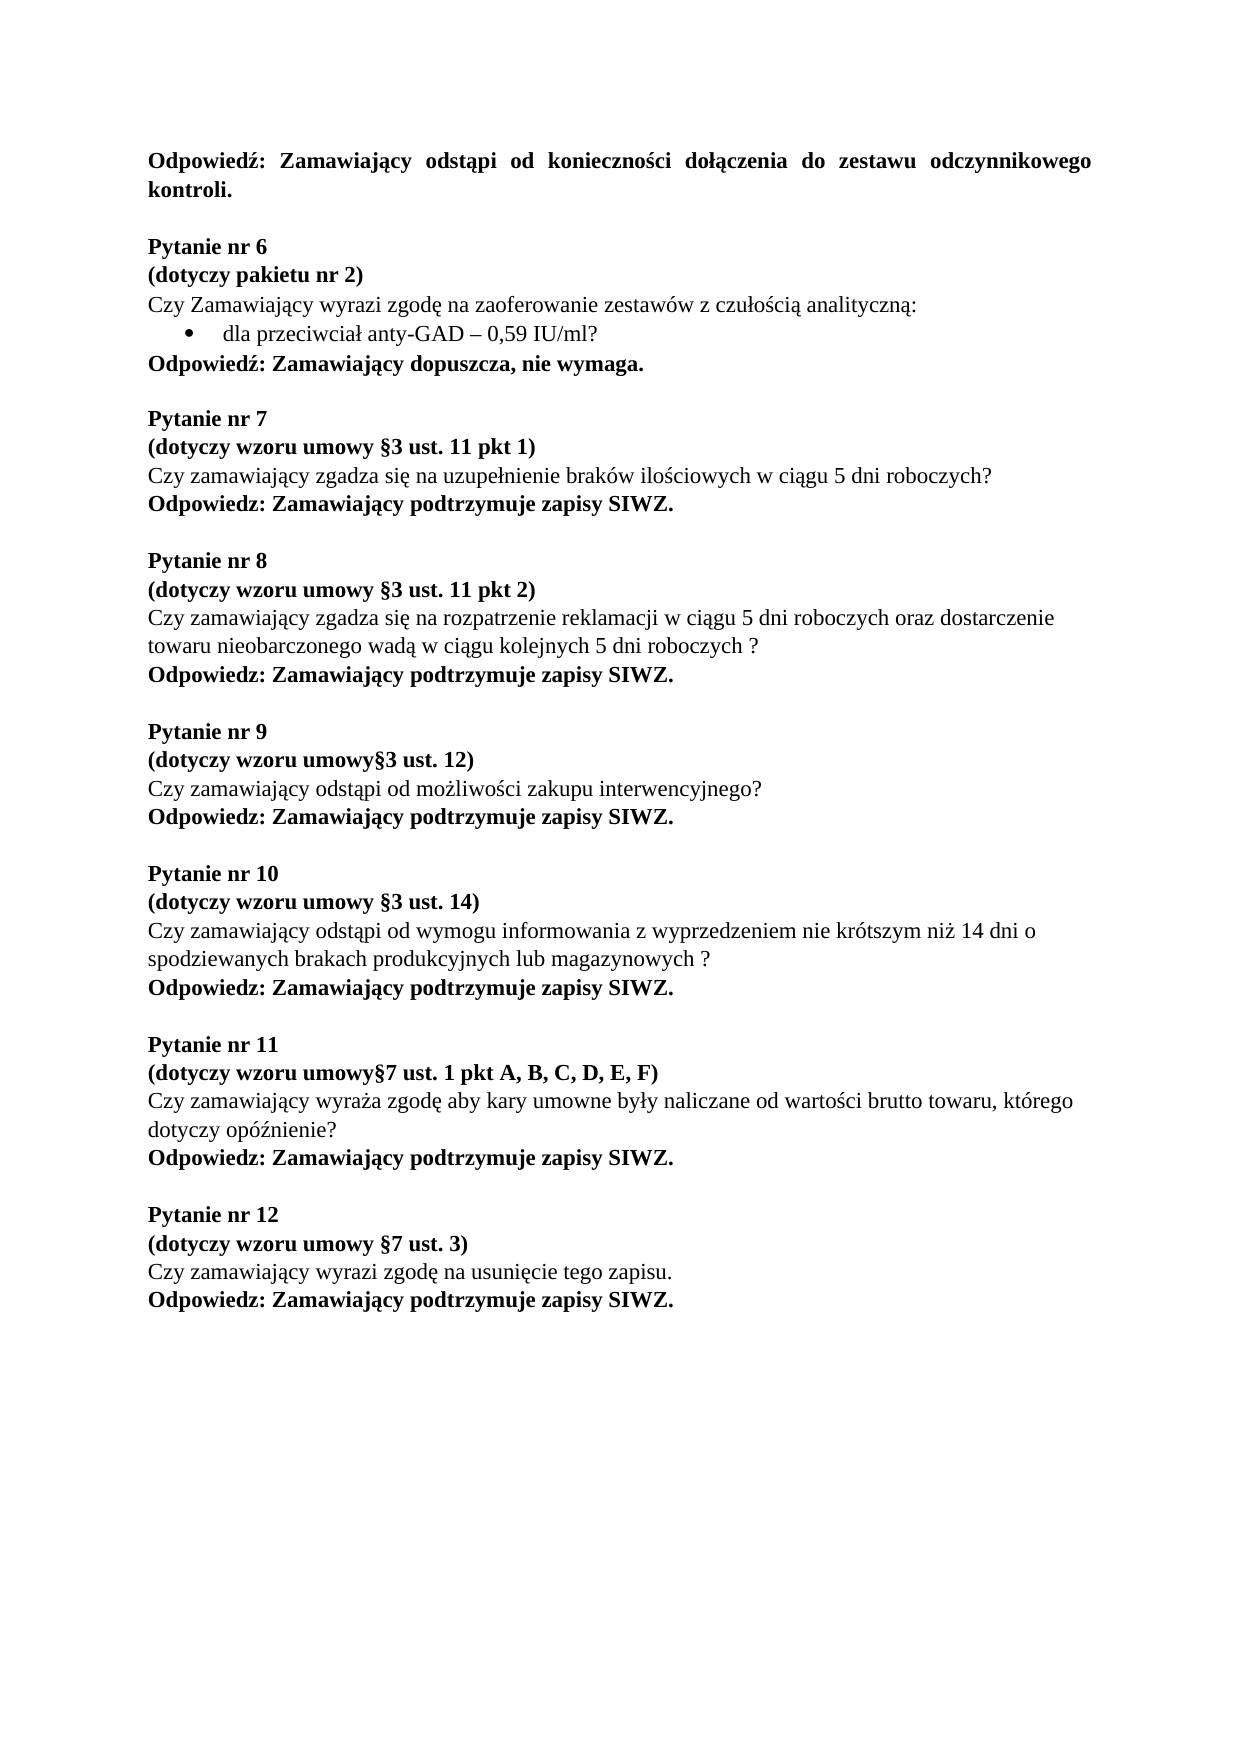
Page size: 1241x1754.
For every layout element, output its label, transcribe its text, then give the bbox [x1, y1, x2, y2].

text Pytanie nr 9 [148, 718, 1093, 744]
text Pytanie nr 12 [148, 1201, 1093, 1228]
text Czy zamawiający wyrazi zgodę na usunięcie tego zapisu. [148, 1258, 1093, 1284]
text Pytanie nr 7 [148, 405, 1093, 431]
text Odpowiedz: Zamawiający podtrzymuje zapisy SIWZ. [148, 803, 1093, 829]
text Czy zamawiający zgadza się na rozpatrzenie reklamacji w ciągu 5 dni roboczych oraz dostarczenie towaru nieobarczonego wadą w ciągu kolejnych 5 dni roboczych ? [148, 604, 1093, 659]
text Czy zamawiający zgadza się na uzupełnienie braków ilościowych w ciągu 5 dni roboczych? [148, 462, 1093, 488]
text (dotyczy wzoru umowy §3 ust. 11 pkt 1) [148, 433, 1093, 460]
text (dotyczy wzoru umowy§7 ust. 1 pkt A, B, C, D, E, F) [148, 1059, 1093, 1085]
text Odpowiedź: Zamawiający dopuszcza, nie wymaga. [148, 350, 1093, 377]
text Odpowiedz: Zamawiający podtrzymuje zapisy SIWZ. [148, 661, 1093, 687]
text Odpowiedź: Zamawiający odstąpi od konieczności dołączenia do zestawu odczynnikowego kontroli. [148, 148, 1093, 202]
list dla przeciwciał anty-GAD – 0,59 IU/ml? [185, 320, 1093, 346]
text (dotyczy wzoru umowy §3 ust. 11 pkt 2) [148, 576, 1093, 602]
text Odpowiedz: Zamawiający podtrzymuje zapisy SIWZ. [148, 1144, 1093, 1171]
text Pytanie nr 8 [148, 547, 1093, 573]
text (dotyczy wzoru umowy§3 ust. 12) [148, 746, 1093, 773]
text Czy zamawiający wyraża zgodę aby kary umowne były naliczane od wartości brutto towaru, którego dotyczy opóźnienie? [148, 1087, 1093, 1142]
text Czy zamawiający odstąpi od możliwości zakupu interwencyjnego? [148, 775, 1093, 801]
text Odpowiedz: Zamawiający podtrzymuje zapisy SIWZ. [148, 490, 1093, 517]
text Pytanie nr 10 [148, 860, 1093, 886]
text (dotyczy wzoru umowy §7 ust. 3) [148, 1230, 1093, 1256]
text Odpowiedz: Zamawiający podtrzymuje zapisy SIWZ. [148, 974, 1093, 1000]
text Odpowiedz: Zamawiający podtrzymuje zapisy SIWZ. [148, 1287, 1093, 1313]
text (dotyczy wzoru umowy §3 ust. 14) [148, 888, 1093, 915]
text Pytanie nr 6 [148, 233, 1093, 259]
text Czy zamawiający odstąpi od wymogu informowania z wyprzedzeniem nie krótszym niż 14 dni o spodziewanych brakach produkcyjnych lub magazynowych ? [148, 917, 1093, 972]
text Pytanie nr 11 [148, 1031, 1093, 1057]
list (dotyczy pakietu nr 2) [148, 261, 1093, 288]
text Czy Zamawiający wyrazi zgodę na zaoferowanie zestawów z czułością analityczną: [148, 292, 1093, 318]
